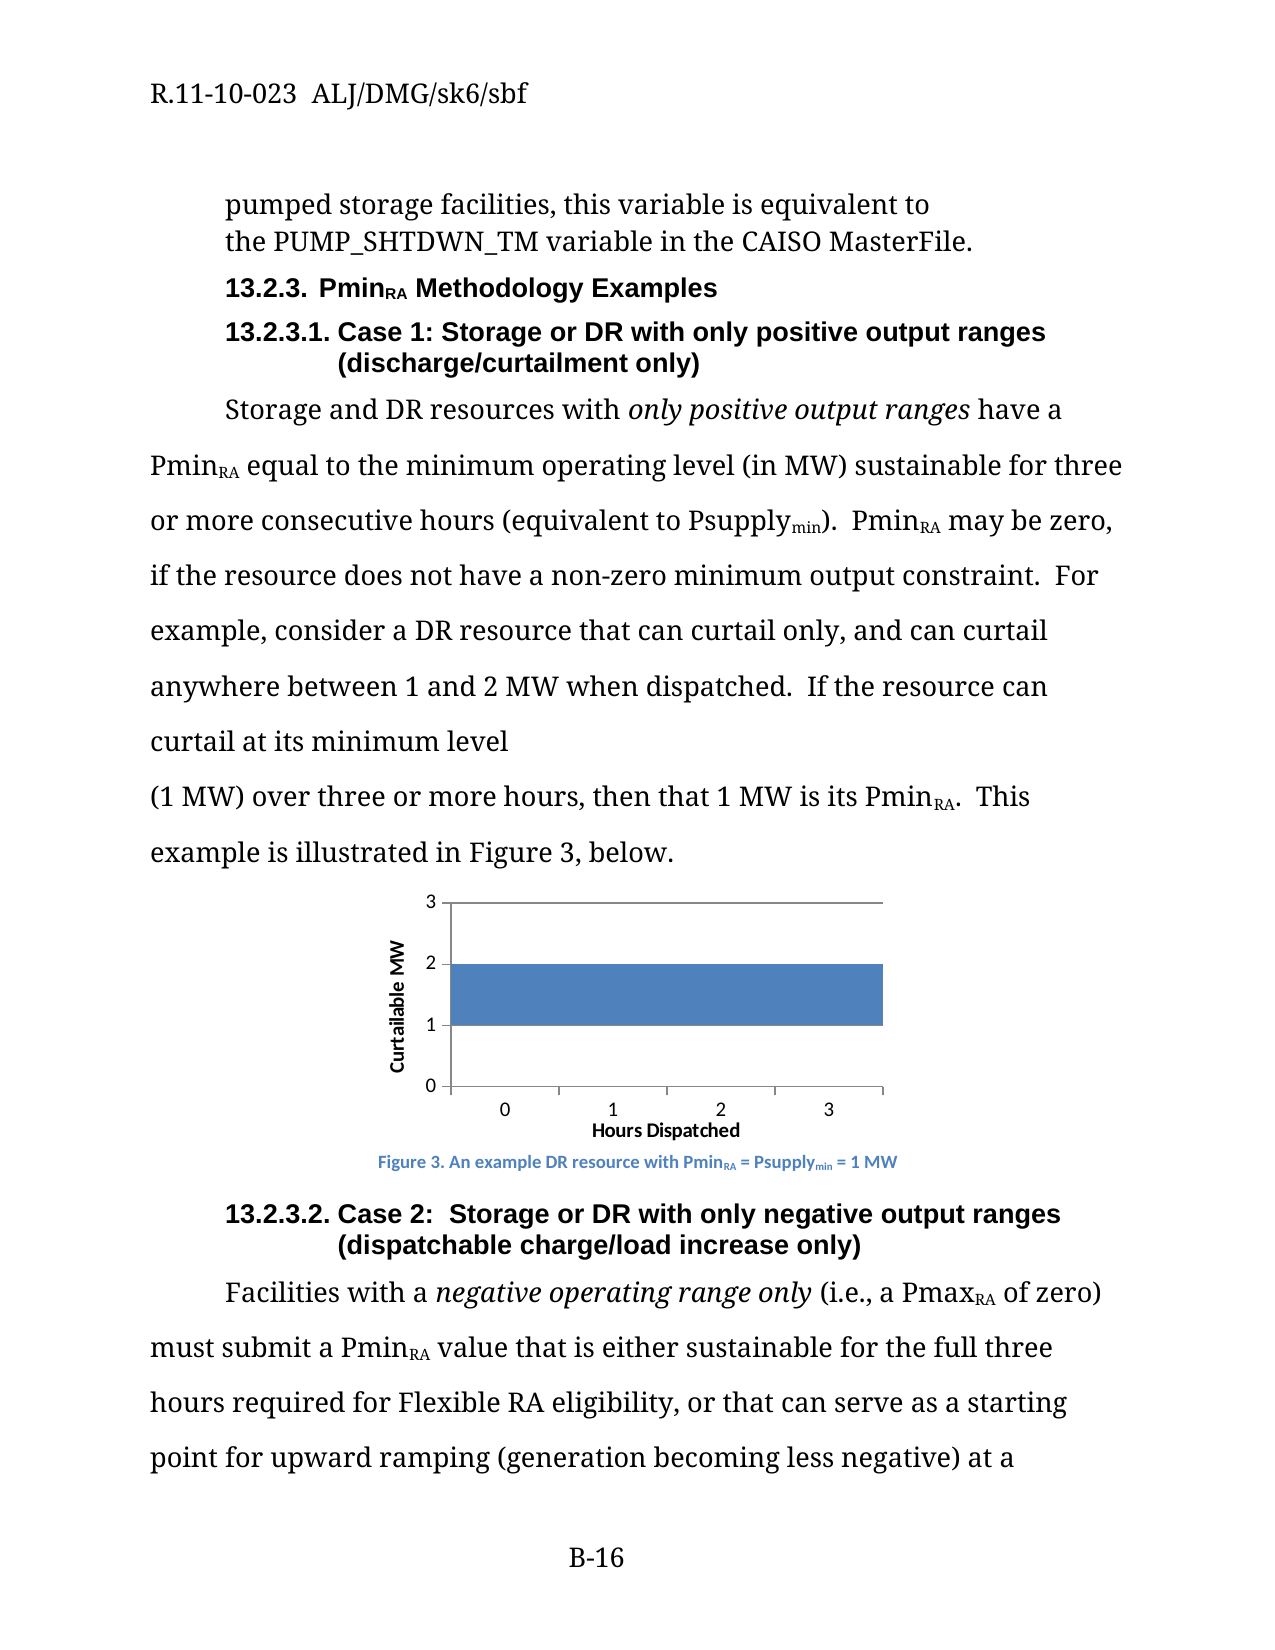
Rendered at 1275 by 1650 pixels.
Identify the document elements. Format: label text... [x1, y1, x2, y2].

subtitle Case 1: Storage or DR with only positive output ranges (discharge/curtailment only) [225, 316, 1125, 378]
text Figure 3. An example DR resource with PminRA = Psupplymin = 1 MW [150, 1150, 1125, 1173]
subtitle Case 2: Storage or DR with only negative output ranges (dispatchable charge/load increase only) [225, 1198, 1125, 1261]
subtitle PminRA Methodology Examples [225, 272, 1125, 303]
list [187, 186, 975, 259]
text Storage and DR resources with only positive output ranges have a PminRA equal to the minimum operating level (in MW) sustainable for three or more consecutive hours (equivalent to Psupplymin). PminRA may be zero, if the resource does not have a non-zero minimum output constraint. For example, consider a DR resource that can curtail only, and can curtail anywhere between 1 and 2 MW when dispatched. If the resource can curtail at its minimum level (1 MW) over three or more hours, then that 1 MW is its PminRA. This example is illustrated in Figure 3, below. [150, 391, 1125, 870]
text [150, 1273, 1125, 1476]
